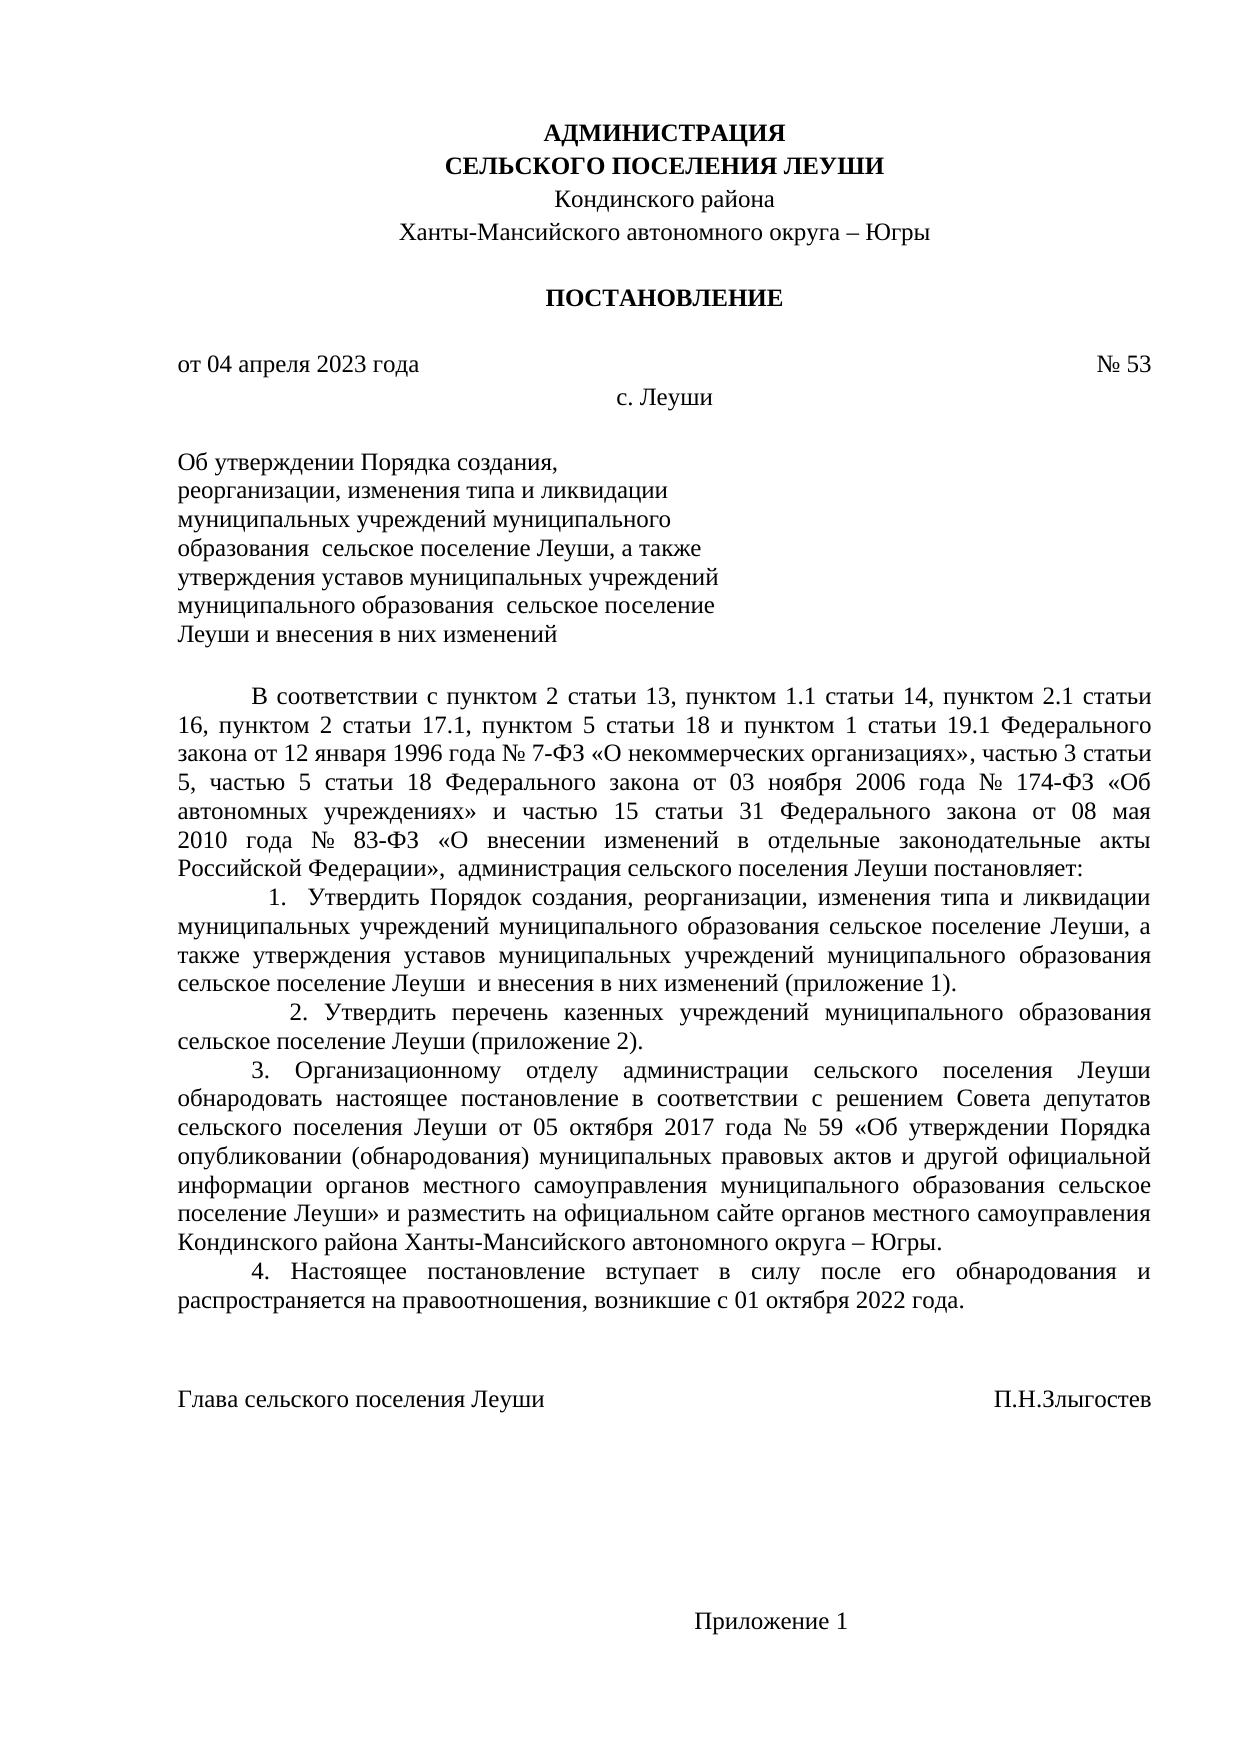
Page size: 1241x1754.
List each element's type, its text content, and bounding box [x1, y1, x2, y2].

title муниципальных учреждений муниципального [177, 504, 1152, 533]
title утверждения уставов муниципальных учреждений [177, 562, 1152, 590]
text Приложение 1 [694, 1606, 1152, 1635]
text 2. Утвердить перечень казенных учреждений муниципального образования сельское поселение Леуши (приложение 2). [177, 997, 1152, 1055]
text Ханты-Мансийского автономного округа – Югры [177, 217, 1152, 246]
text 4. Настоящее постановление вступает в силу после его обнародования и распространяется на правоотношения, возникшие с 01 октября 2022 года. [177, 1256, 1152, 1313]
table_header П.Н.Злыгостев [664, 1334, 1163, 1433]
text СЕЛЬСКОГО ПОСЕЛЕНИЯ ЛЕУШИ [177, 151, 1152, 180]
text Кондинского района [177, 184, 1152, 213]
title реорганизации, изменения типа и ликвидации [177, 475, 1152, 504]
text 1. Утвердить Порядок создания, реорганизации, изменения типа и ликвидации муниципальных учреждений муниципального образования сельское поселение Леуши, а также утверждения уставов муниципальных учреждений муниципального образования сельское поселение Леуши и внесения в них изменений (приложение 1). [177, 882, 1152, 997]
title Леуши и внесения в них изменений [177, 619, 1152, 648]
text В соответствии с пунктом 2 статьи 13, пунктом 1.1 статьи 14, пунктом 2.1 статьи 16, пунктом 2 статьи 17.1, пунктом 5 статьи 18 и пунктом 1 статьи 19.1 Федерального закона от 12 января 1996 года № 7-ФЗ «О некоммерческих организациях», частью 3 статьи 5, частью 5 статьи 18 Федерального закона от 03 ноября 2006 года № 174-ФЗ «Об автономных учреждениях» и частью 15 статьи 31 Федерального закона от 08 мая 2010 года № 83-ФЗ «О внесении изменений в отдельные законодательные акты Российской Федерации», администрация сельского поселения Леуши постановляет: [177, 681, 1152, 882]
text ПОСТАНОВЛЕНИЕ [177, 283, 1152, 312]
table_header № 53 [664, 349, 1163, 382]
title муниципального образования сельское поселение [177, 590, 1152, 619]
table_header Глава сельского поселения Леуши [166, 1334, 664, 1433]
table_header от 04 апреля 2023 года [166, 349, 664, 382]
table_cell с. Леуши [166, 382, 1163, 414]
text АДМИНИСТРАЦИЯ [177, 118, 1152, 147]
title образования сельское поселение Леуши, а также [177, 533, 1152, 562]
text 3. Организационному отделу администрации сельского поселения Леуши обнародовать настоящее постановление в соответствии с решением Совета депутатов сельского поселения Леуши от 05 октября 2017 года № 59 «Об утверждении Порядка опубликовании (обнародования) муниципальных правовых актов и другой официальной информации органов местного самоуправления муниципального образования сельское поселение Леуши» и разместить на официальном сайте органов местного самоуправления Кондинского района Ханты-Мансийского автономного округа – Югры. [177, 1055, 1152, 1256]
title Об утверждении Порядка создания, [177, 447, 1152, 475]
